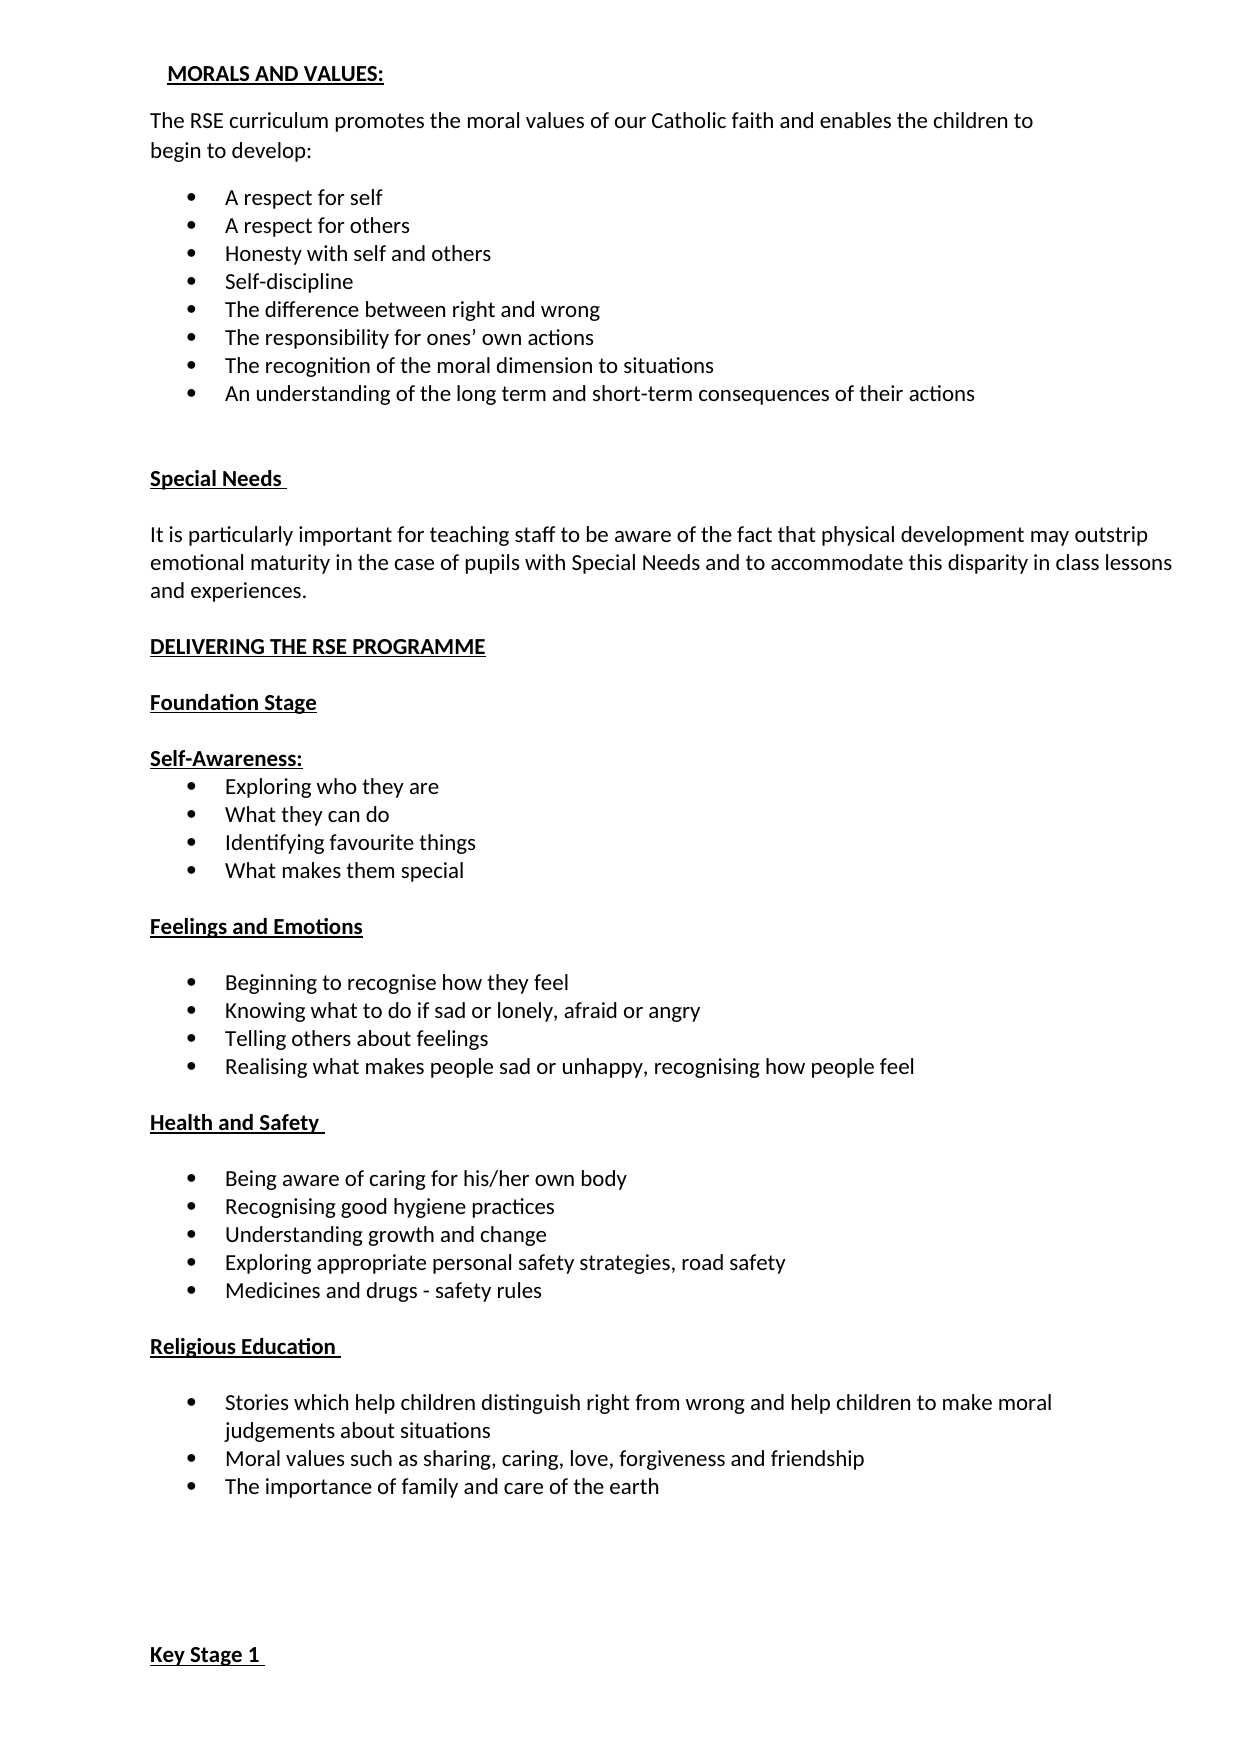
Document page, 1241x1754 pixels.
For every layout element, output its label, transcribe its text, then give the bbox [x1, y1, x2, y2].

text Special Needs [150, 464, 1199, 492]
text Self-Awareness: [150, 744, 1080, 772]
list Knowing what to do if sad or lonely, afraid or angry [187, 996, 1080, 1024]
text Foundation Stage [150, 688, 1080, 716]
list An understanding of the long term and short-term consequences of their actions [187, 379, 1199, 408]
text Health and Safety [150, 1108, 1080, 1136]
list Beginning to recognise how they feel [187, 968, 1080, 996]
text The RSE curriculum promotes the moral values of our Catholic faith and enables the children to begin to develop: [150, 106, 1080, 164]
list The difference between right and wrong [187, 296, 1199, 323]
list Moral values such as sharing, caring, love, forgiveness and friendship [187, 1444, 1080, 1472]
list Understanding growth and change [187, 1220, 1080, 1248]
list Telling others about feelings [187, 1024, 1080, 1052]
list Exploring appropriate personal safety strategies, road safety [187, 1248, 1080, 1276]
list Realising what makes people sad or unhappy, recognising how people feel [187, 1052, 1080, 1080]
list A respect for others [187, 211, 1199, 239]
text It is particularly important for teaching staff to be aware of the fact that physical development may outstrip emotional maturity in the case of pupils with Special Needs and to accommodate this disparity in class lessons and experiences. [150, 520, 1199, 604]
list Identifying favourite things [187, 828, 1080, 856]
list A respect for self [187, 183, 1199, 211]
list What they can do [187, 800, 1080, 828]
list The responsibility for ones’ own actions [187, 323, 1199, 352]
text MORALS AND VALUES: [150, 59, 1080, 87]
text Feelings and Emotions [150, 912, 1080, 940]
text Religious Education [150, 1332, 1080, 1360]
text DELIVERING THE RSE PROGRAMME [150, 632, 1080, 660]
list Stories which help children distinguish right from wrong and help children to make moral judgements about situations [187, 1388, 1080, 1444]
list Being aware of caring for his/her own body [187, 1164, 1080, 1192]
list Recognising good hygiene practices [187, 1192, 1080, 1220]
list Honesty with self and others [187, 239, 1199, 267]
list Self-discipline [187, 267, 1199, 296]
list What makes them special [187, 856, 1080, 884]
list The importance of family and care of the earth [187, 1472, 1080, 1500]
list The recognition of the moral dimension to situations [187, 352, 1199, 379]
list Exploring who they are [187, 772, 1080, 800]
text Key Stage 1 [150, 1641, 1080, 1668]
list Medicines and drugs - safety rules [187, 1276, 1080, 1304]
